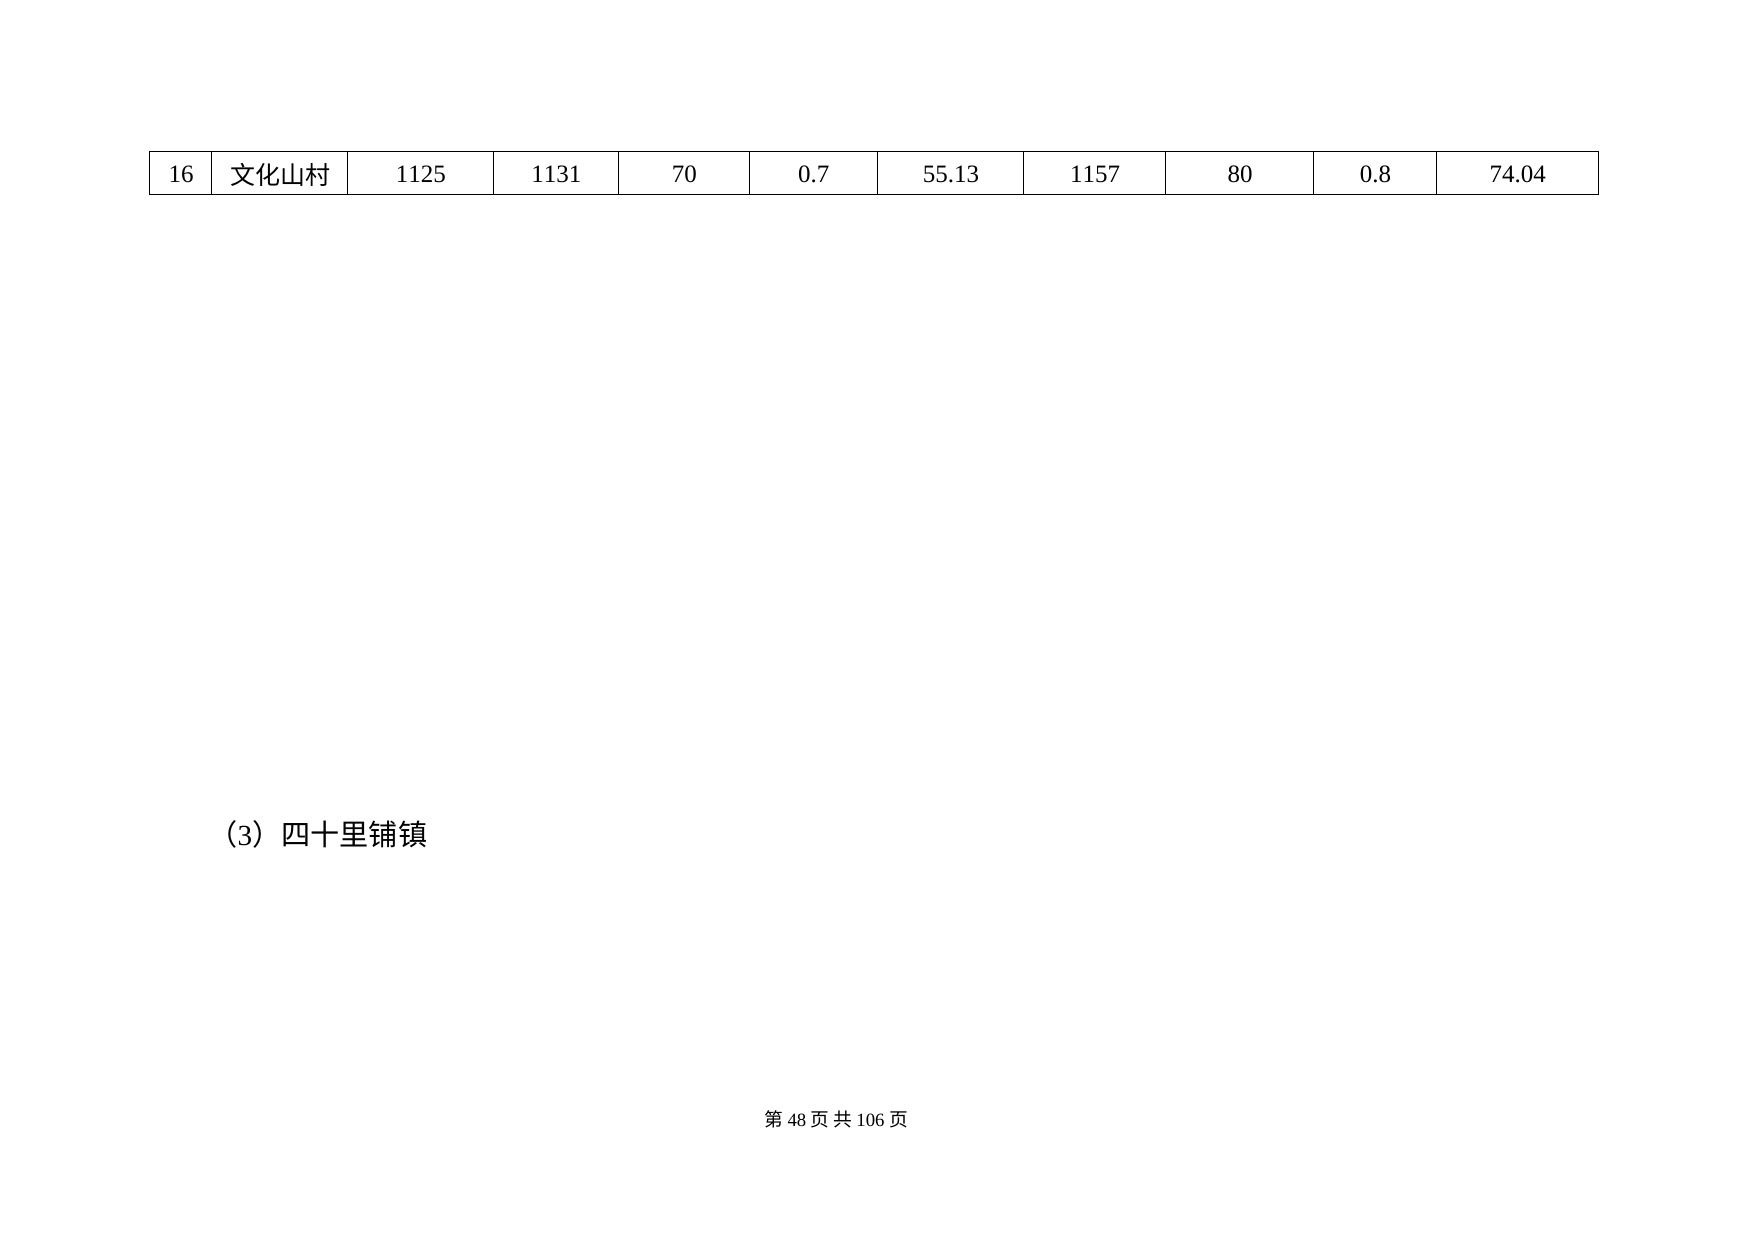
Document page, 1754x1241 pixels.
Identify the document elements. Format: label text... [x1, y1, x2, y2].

table_cell 0.8 [1314, 152, 1436, 194]
table_cell 80 [1166, 152, 1313, 194]
table_cell 70 [619, 152, 749, 194]
text （3）四十里铺镇 [150, 791, 1604, 873]
table_cell 74.04 [1437, 152, 1598, 194]
table_cell 0.7 [750, 152, 877, 194]
table_cell 1125 [348, 152, 493, 194]
table_cell 文化山村 [212, 152, 347, 194]
table_cell 16 [150, 152, 211, 194]
table_cell 1157 [1024, 152, 1165, 194]
table_cell 55.13 [878, 152, 1023, 194]
table_cell 1131 [494, 152, 618, 194]
